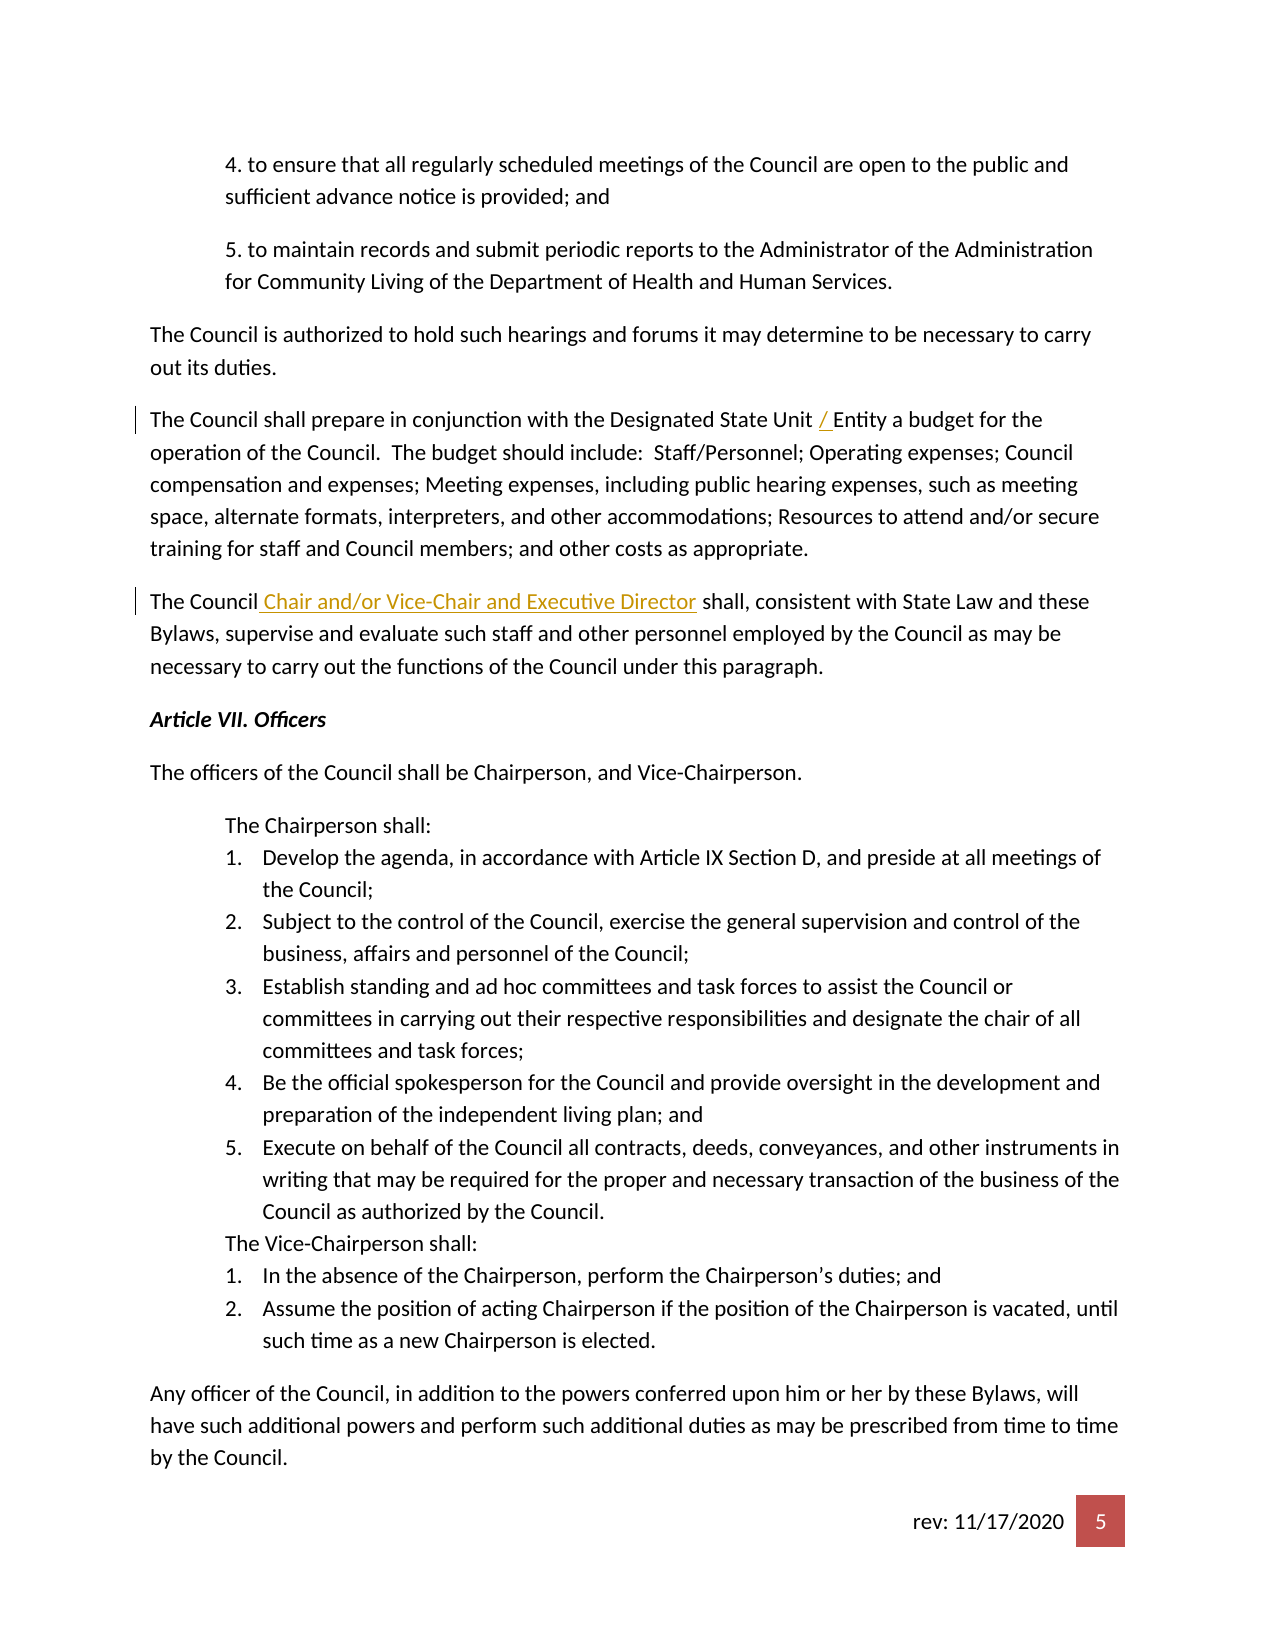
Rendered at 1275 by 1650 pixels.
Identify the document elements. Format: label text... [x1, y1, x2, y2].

list Execute on behalf of the Council all contracts, deeds, conveyances, and other instruments in writing that may be required for the proper and necessary transaction of the business of the Council as authorized by the Council. [225, 1133, 1125, 1225]
text The officers of the Council shall be Chairperson, and Vice-Chairperson. [150, 758, 1125, 786]
text Any officer of the Council, in addition to the powers conferred upon him or her by these Bylaws, will have such additional powers and perform such additional duties as may be prescribed from time to time by the Council. [150, 1379, 1125, 1471]
list Develop the agenda, in accordance with Article IX Section D, and preside at all meetings of the Council; [225, 843, 1125, 903]
text 5. to maintain records and submit periodic reports to the Administrator of the Administration for Community Living of the Department of Health and Human Services. [225, 235, 1125, 295]
list Establish standing and ad hoc committees and task forces to assist the Council or committees in carrying out their respective responsibilities and designate the chair of all committees and task forces; [225, 972, 1125, 1064]
list Subject to the control of the Council, exercise the general supervision and control of the business, affairs and personnel of the Council; [225, 907, 1125, 968]
text The Council shall, consistent with State Law and these Bylaws, supervise and evaluate such staff and other personnel employed by the Council as may be necessary to carry out the functions of the Council under this paragraph. [150, 587, 1125, 680]
text The Council shall prepare in conjunction with the Designated State Unit Entity a budget for the operation of the Council. The budget should include: Staff/Personnel; Operating expenses; Council compensation and expenses; Meeting expenses, including public hearing expenses, such as meeting space, alternate formats, interpreters, and other accommodations; Resources to attend and/or secure training for staff and Council members; and other costs as appropriate. [150, 406, 1125, 562]
text 4. to ensure that all regularly scheduled meetings of the Council are open to the public and sufficient advance notice is provided; and [225, 150, 1125, 210]
list Assume the position of acting Chairperson if the position of the Chairperson is vacated, until such time as a new Chairperson is elected. [225, 1294, 1125, 1354]
list The Vice-Chairperson shall: [225, 1229, 1125, 1257]
text The Council is authorized to hold such hearings and forums it may determine to be necessary to carry out its duties. [150, 320, 1125, 381]
list Be the official spokesperson for the Council and provide oversight in the development and preparation of the independent living plan; and [225, 1068, 1125, 1128]
list In the absence of the Chairperson, perform the Chairperson’s duties; and [225, 1261, 1125, 1289]
text Article VII. Officers [150, 705, 1125, 733]
list The Chairperson shall: [225, 811, 1125, 839]
